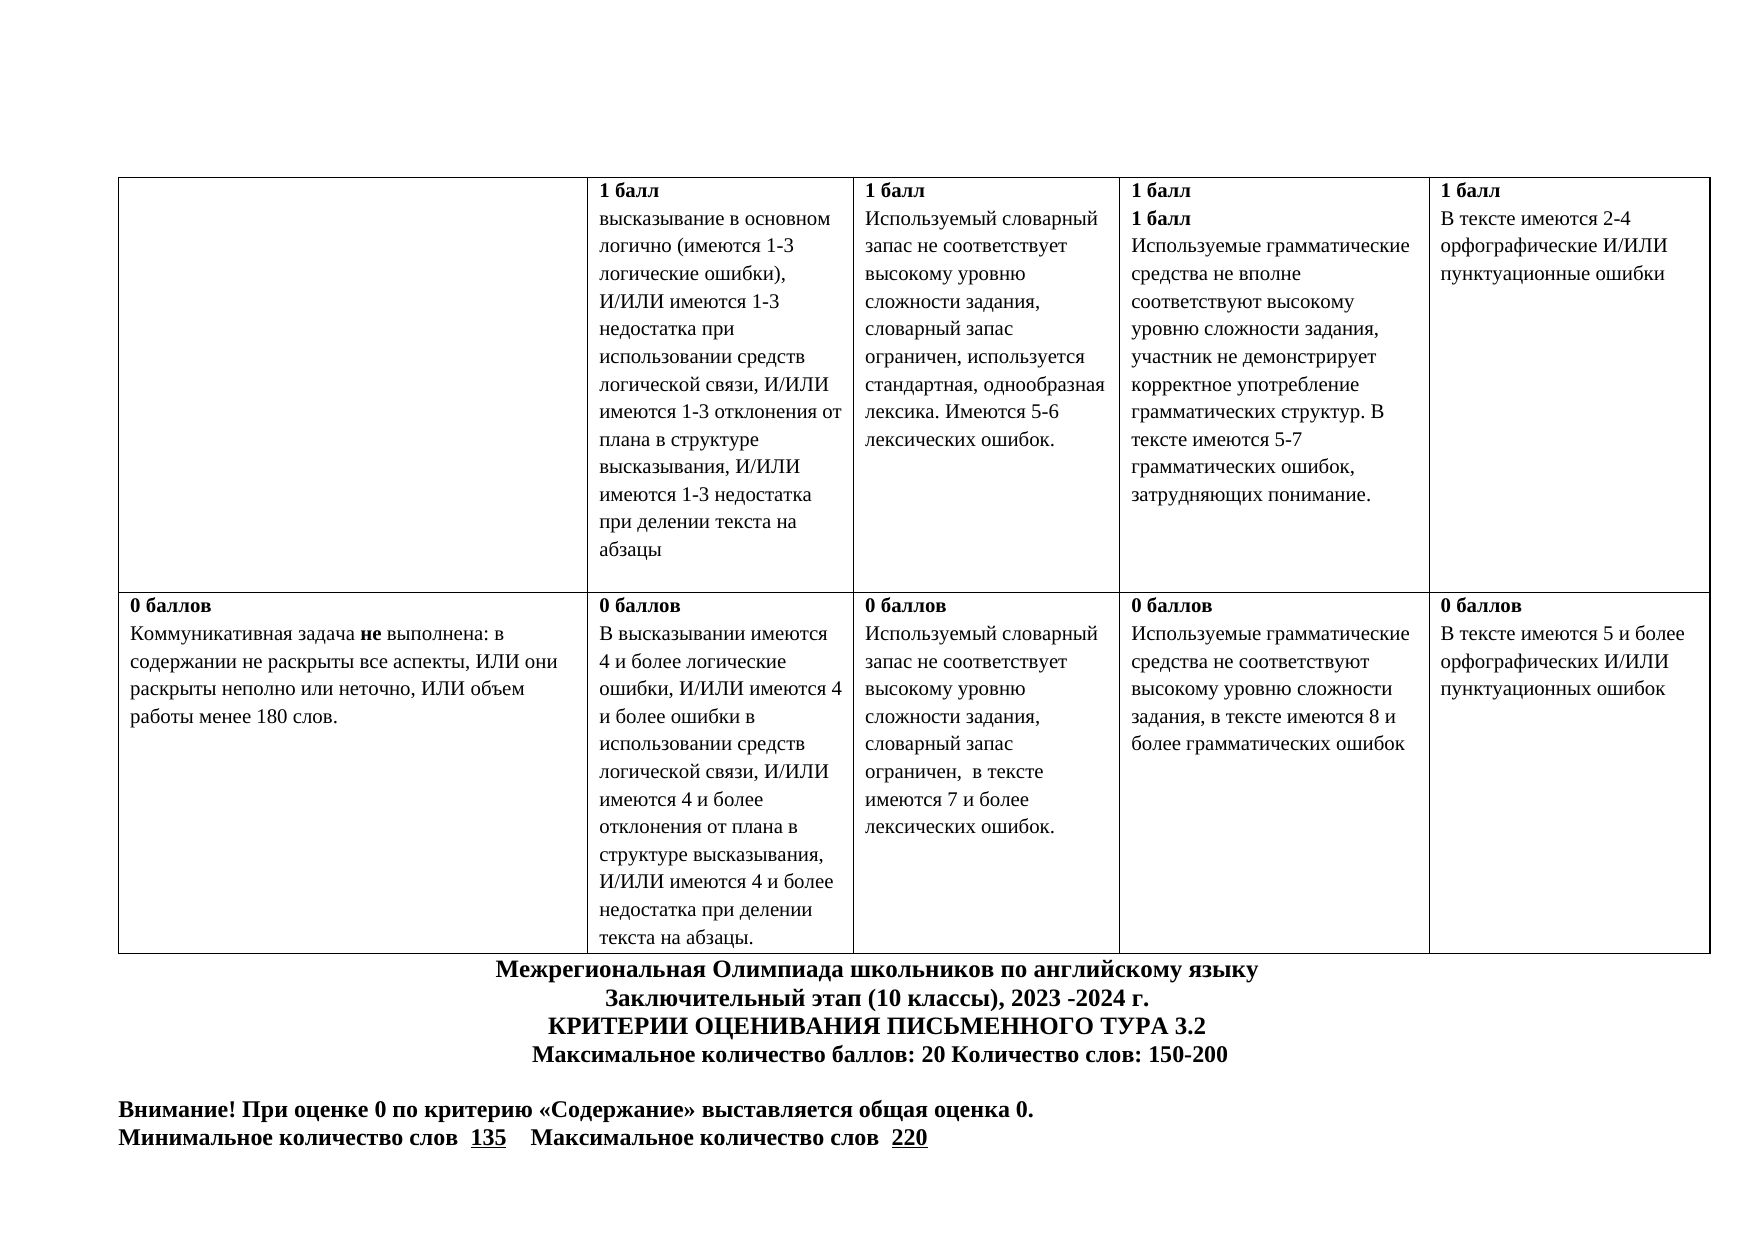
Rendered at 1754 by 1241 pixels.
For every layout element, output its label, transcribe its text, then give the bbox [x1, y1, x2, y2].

table_cell 1 балл В тексте имеются 2-4 орфографические И/ИЛИ пунктуационные ошибки [1430, 178, 1709, 592]
text Внимание! При оценке 0 по критерию «Содержание» выставляется общая оценка 0. [118, 1095, 1636, 1123]
table_cell [119, 178, 587, 592]
table_cell 1 балл 1 балл Используемые грамматические средства не вполне соответствуют высокому уровню сложности задания, участник не демонстрирует корректное употребление грамматических структур. В тексте имеются 5-7 грамматических ошибок, затрудняющих понимание. [1120, 178, 1429, 592]
table_cell 0 баллов Используемые грамматические средства не соответствуют высокому уровню сложности задания, в тексте имеются 8 и более грамматических ошибок [1120, 593, 1429, 953]
table_cell 0 баллов Используемый словарный запас не соответствует высокому уровню сложности задания, словарный запас ограничен, в тексте имеются 7 и более лексических ошибок. [854, 593, 1119, 953]
text Минимальное количество слов 135 Максимальное количество слов 220 [118, 1123, 1636, 1151]
text Заключительный этап (10 классы), 2023 -2024 г. [118, 983, 1636, 1011]
table_cell 1 балл Используемый словарный запас не соответствует высокому уровню сложности задания, словарный запас ограничен, используется стандартная, однообразная лексика. Имеются 5-6 лексических ошибок. [854, 178, 1119, 592]
table_cell 0 баллов Коммуникативная задача не выполнена: в содержании не раскрыты все аспекты, ИЛИ они раскрыты неполно или неточно, ИЛИ объем работы менее 180 слов. [119, 593, 587, 953]
text Максимальное количество баллов: 20 Количество слов: 150-200 [118, 1040, 1636, 1068]
text Межрегиональная Олимпиада школьников по английскому языку [118, 954, 1636, 983]
table_cell 0 баллов В тексте имеются 5 и более орфографических И/ИЛИ пунктуационных ошибок [1430, 593, 1709, 953]
table_cell 0 баллов В высказывании имеются 4 и более логические ошибки, И/ИЛИ имеются 4 и более ошибки в использовании средств логической связи, И/ИЛИ имеются 4 и более отклонения от плана в структуре высказывания, И/ИЛИ имеются 4 и более недостатка при делении текста на абзацы. [588, 593, 853, 953]
table_cell 1 балл высказывание в основном логично (имеются 1-3 логические ошибки), И/ИЛИ имеются 1-3 недостатка при использовании средств логической связи, И/ИЛИ имеются 1-3 отклонения от плана в структуре высказывания, И/ИЛИ имеются 1-3 недостатка при делении текста на абзацы [588, 178, 853, 592]
text КРИТЕРИИ ОЦЕНИВАНИЯ ПИСЬМЕННОГО ТУРА 3.2 [118, 1011, 1636, 1040]
